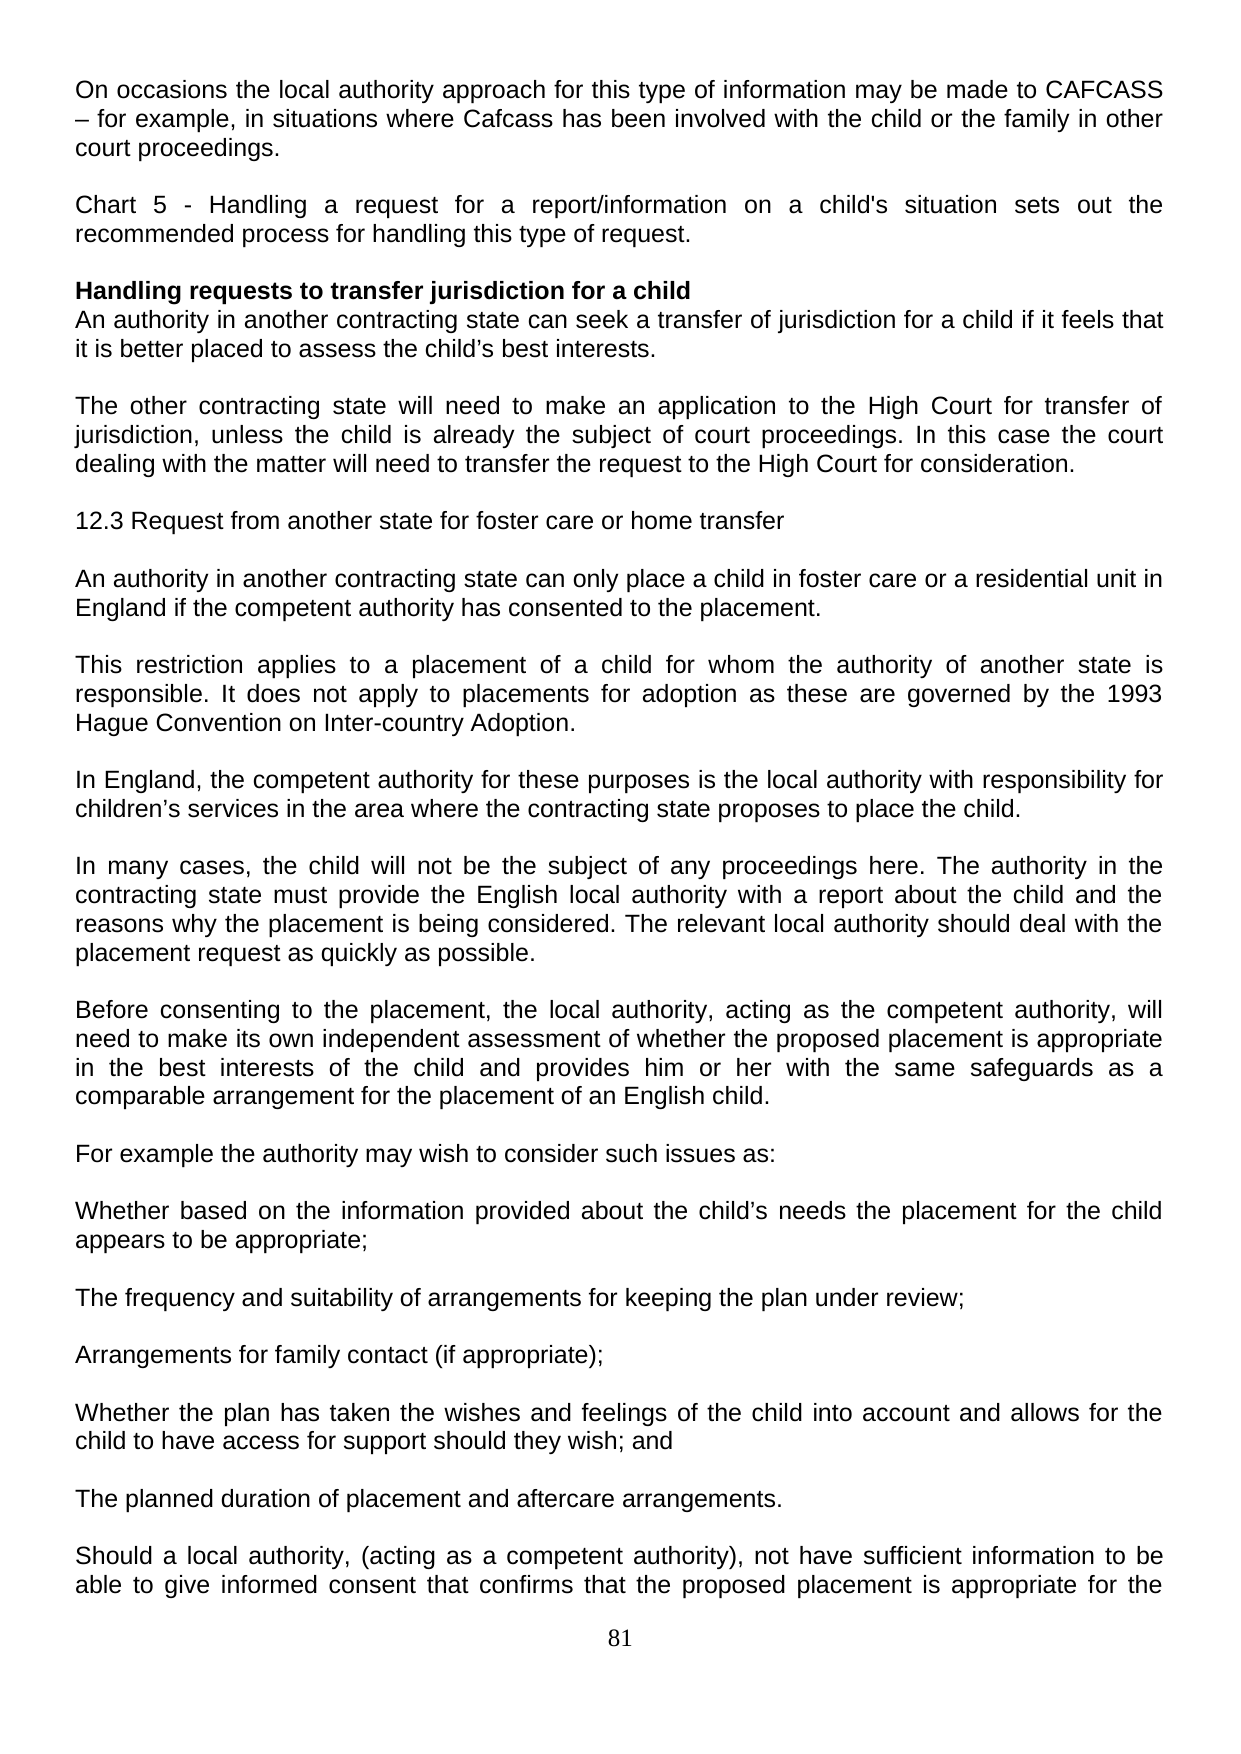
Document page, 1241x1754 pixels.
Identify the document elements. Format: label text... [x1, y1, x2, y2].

text Chart 5 - Handling a request for a report/information on a child's situation sets out the recommended process for handling this type of request. [75, 190, 1165, 247]
text Before consenting to the placement, the local authority, acting as the competent authority, will need to make its own independent assessment of whether the proposed placement is appropriate in the best interests of the child and provides him or her with the same safeguards as a comparable arrangement for the placement of an English child. [75, 995, 1165, 1110]
text Handling requests to transfer jurisdiction for a child [75, 276, 1165, 305]
text An authority in another contracting state can only place a child in foster care or a residential unit in England if the competent authority has consented to the placement. [75, 564, 1165, 621]
text Whether the plan has taken the wishes and feelings of the child into account and allows for the child to have access for support should they wish; and [75, 1397, 1165, 1455]
text For example the authority may wish to consider such issues as: [75, 1139, 1165, 1167]
text 12.3 Request from another state for foster care or home transfer [75, 506, 1165, 535]
text In many cases, the child will not be the subject of any proceedings here. The authority in the contracting state must provide the English local authority with a report about the child and the reasons why the placement is being considered. The relevant local authority should deal with the placement request as quickly as possible. [75, 851, 1165, 966]
text The planned duration of placement and aftercare arrangements. [75, 1484, 1165, 1512]
text This restriction applies to a placement of a child for whom the authority of another state is responsible. It does not apply to placements for adoption as these are governed by the 1993 Hague Convention on Inter-country Adoption. [75, 650, 1165, 736]
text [75, 1541, 1165, 1599]
text Whether based on the information provided about the child’s needs the placement for the child appears to be appropriate; [75, 1196, 1165, 1254]
text The other contracting state will need to make an application to the High Court for transfer of jurisdiction, unless the child is already the subject of court proceedings. In this case the court dealing with the matter will need to transfer the request to the High Court for consideration. [75, 391, 1165, 477]
text On occasions the local authority approach for this type of information may be made to CAFCASS – for example, in situations where Cafcass has been involved with the child or the family in other court proceedings. [75, 75, 1165, 161]
text An authority in another contracting state can seek a transfer of jurisdiction for a child if it feels that it is better placed to assess the child’s best interests. [75, 305, 1165, 362]
text In England, the competent authority for these purposes is the local authority with responsibility for children’s services in the area where the contracting state proposes to place the child. [75, 765, 1165, 822]
text Arrangements for family contact (if appropriate); [75, 1340, 1165, 1369]
text The frequency and suitability of arrangements for keeping the plan under review; [75, 1282, 1165, 1311]
